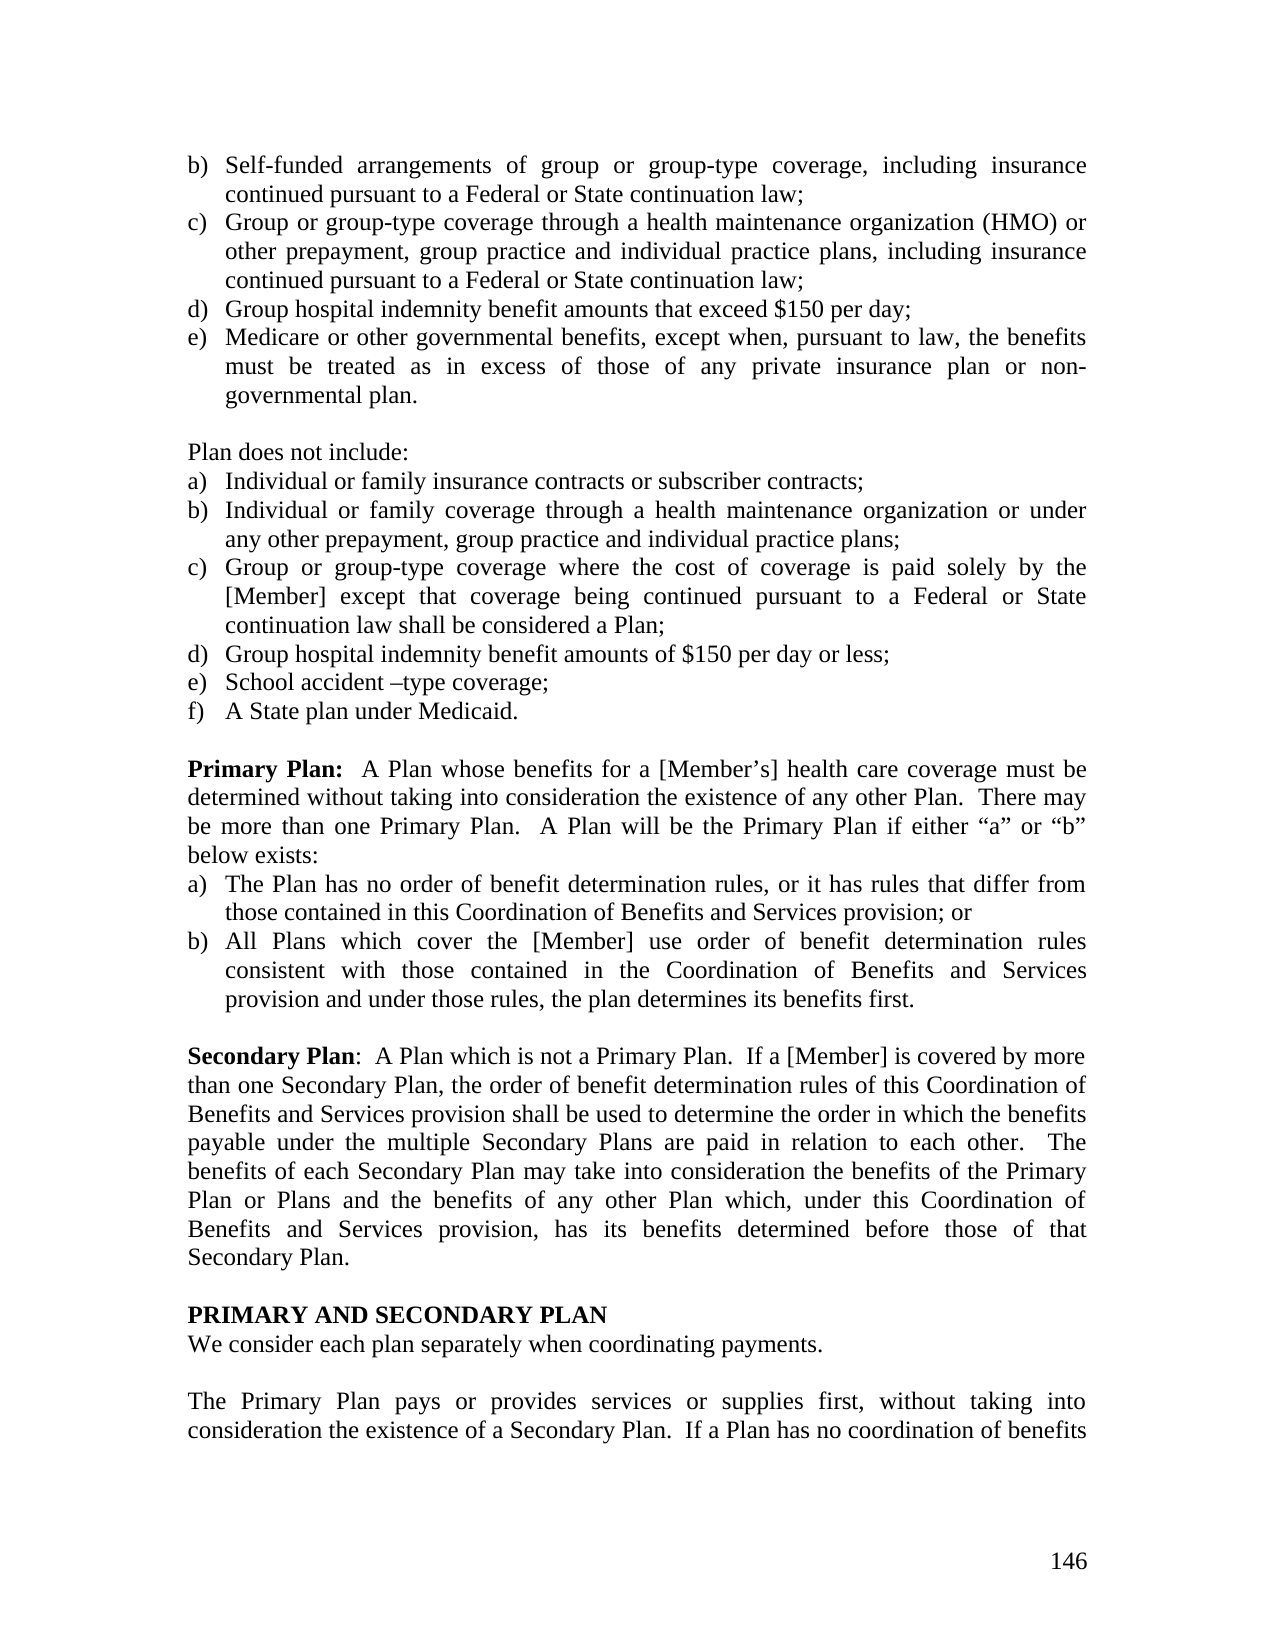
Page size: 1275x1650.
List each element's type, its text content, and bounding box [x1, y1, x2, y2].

list The Plan has no order of benefit determination rules, or it has rules that differ from those contained in this Coordination of Benefits and Services provision; or [187, 869, 1087, 926]
list Individual or family insurance contracts or subscriber contracts; [187, 466, 1087, 495]
list Group hospital indemnity benefit amounts that exceed $150 per day; [187, 294, 1087, 322]
list All Plans which cover the [Member] use order of benefit determination rules consistent with those contained in the Coordination of Benefits and Services provision and under those rules, the plan determines its benefits first. [187, 926, 1087, 1012]
text Plan does not include: [187, 437, 1087, 466]
list Group or group-type coverage where the cost of coverage is paid solely by the [Member] except that coverage being continued pursuant to a Federal or State continuation law shall be considered a Plan; [187, 552, 1087, 639]
list A State plan under Medicaid. [187, 696, 1087, 725]
text Primary Plan: A Plan whose benefits for a [Member’s] health care coverage must be determined without taking into consideration the existence of any other Plan. There may be more than one Primary Plan. A Plan will be the Primary Plan if either “a” or “b” below exists: [187, 754, 1087, 869]
list Group or group-type coverage through a health maintenance organization (HMO) or other prepayment, group practice and individual practice plans, including insurance continued pursuant to a Federal or State continuation law; [187, 207, 1087, 294]
list Self-funded arrangements of group or group-type coverage, including insurance continued pursuant to a Federal or State continuation law; [187, 150, 1087, 207]
list Group hospital indemnity benefit amounts of $150 per day or less; [187, 639, 1087, 667]
list Medicare or other governmental benefits, except when, pursuant to law, the benefits must be treated as in excess of those of any private insurance plan or non-governmental plan. [187, 322, 1087, 409]
list Individual or family coverage through a health maintenance organization or under any other prepayment, group practice and individual practice plans; [187, 495, 1087, 552]
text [187, 1386, 1087, 1444]
list School accident –type coverage; [187, 667, 1087, 696]
text PRIMARY AND SECONDARY PLAN [187, 1300, 1087, 1329]
text Secondary Plan: A Plan which is not a Primary Plan. If a [Member] is covered by more than one Secondary Plan, the order of benefit determination rules of this Coordination of Benefits and Services provision shall be used to determine the order in which the benefits payable under the multiple Secondary Plans are paid in relation to each other. The benefits of each Secondary Plan may take into consideration the benefits of the Primary Plan or Plans and the benefits of any other Plan which, under this Coordination of Benefits and Services provision, has its benefits determined before those of that Secondary Plan. [187, 1041, 1087, 1271]
text We consider each plan separately when coordinating payments. [187, 1329, 1087, 1357]
